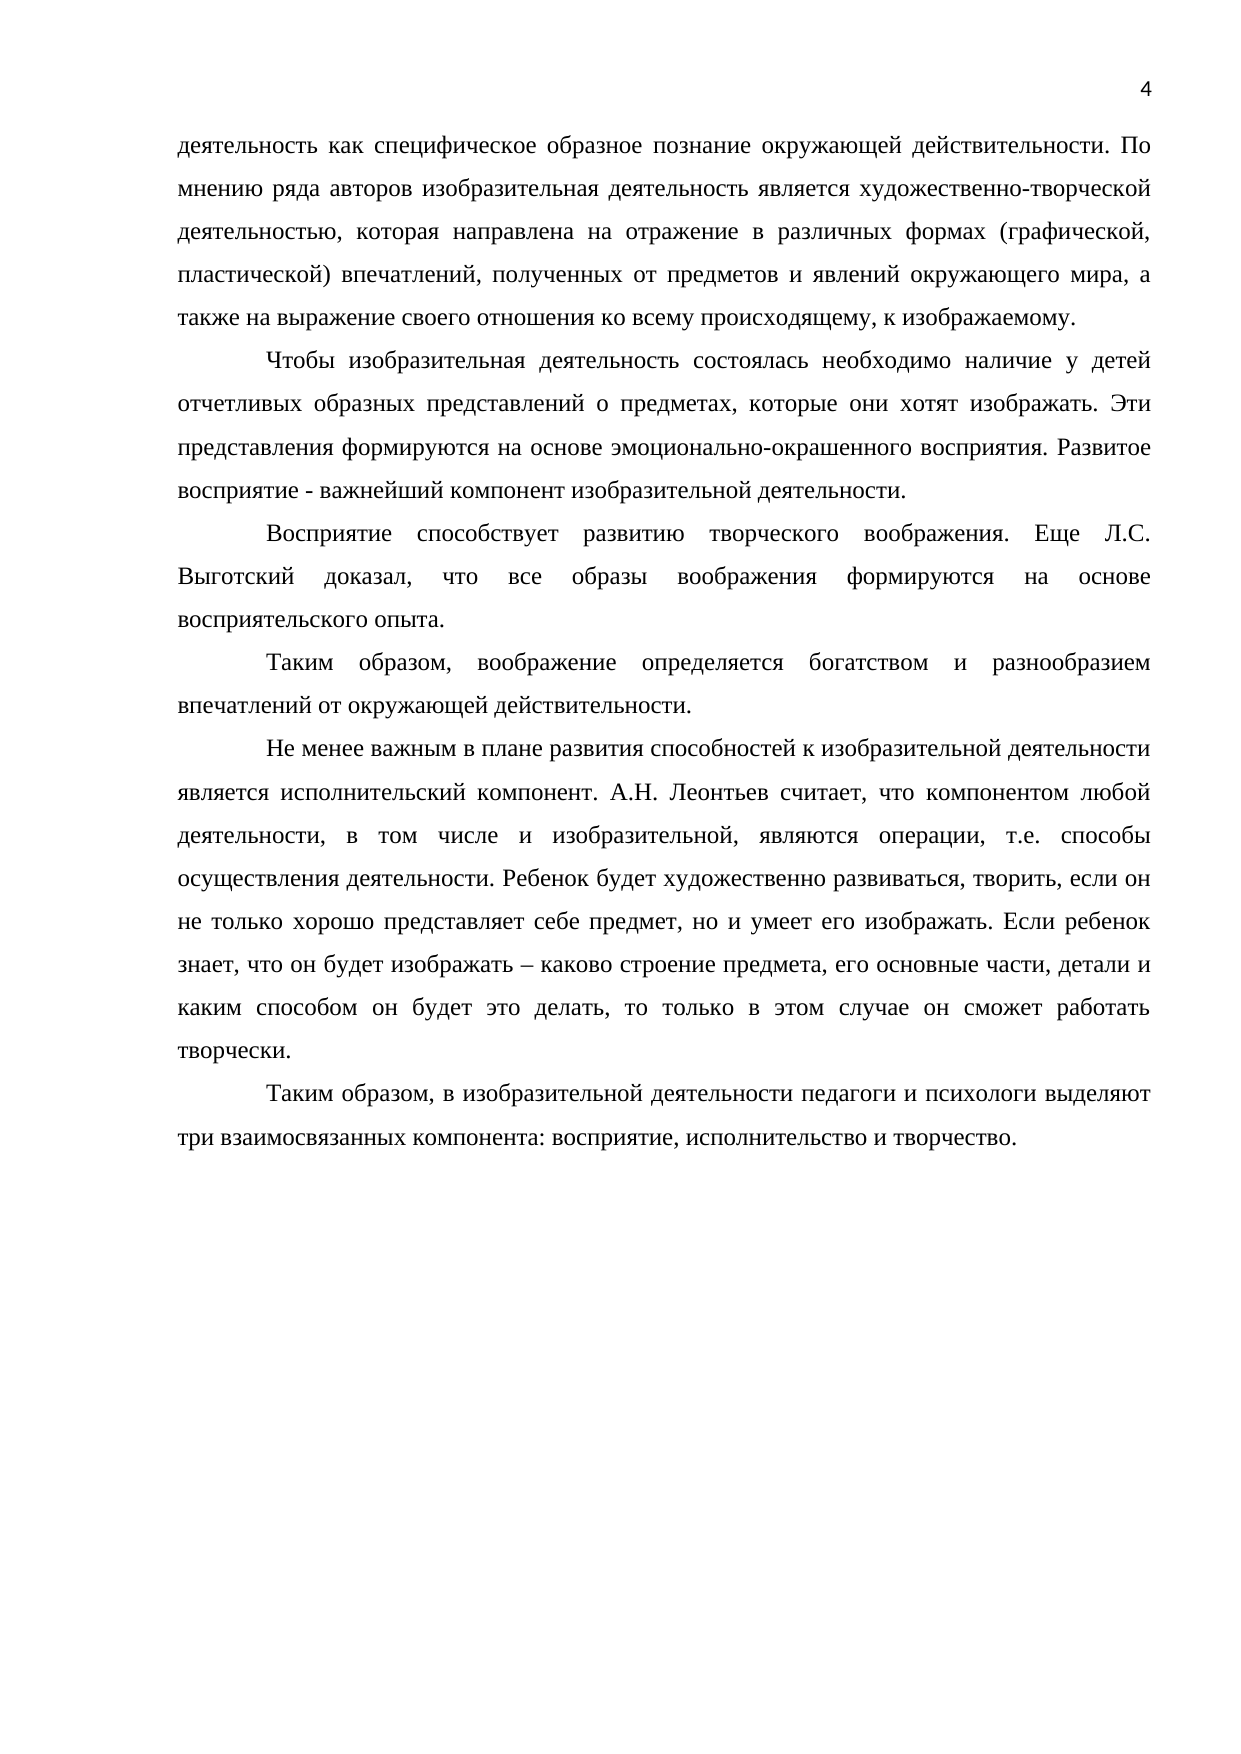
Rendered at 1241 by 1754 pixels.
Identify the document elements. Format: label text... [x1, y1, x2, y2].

text Восприятие способствует развитию творческого воображения. Еще Л.С. Выготский доказал, что все образы воображения формируются на основе восприятельского опыта. [177, 518, 1152, 633]
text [177, 130, 1152, 331]
text Таким образом, воображение определяется богатством и разнообразием впечатлений от окружающей действительности. [177, 647, 1152, 719]
text Чтобы изобразительная деятельность состоялась необходимо наличие у детей отчетливых образных представлений о предметах, которые они хотят изображать. Эти представления формируются на основе эмоционально-окрашенного восприятия. Развитое восприятие - важнейший компонент изобразительной деятельности. [177, 345, 1152, 503]
text Таким образом, в изобразительной деятельности педагоги и психологи выделяют три взаимосвязанных компонента: восприятие, исполнительство и творчество. [177, 1078, 1152, 1150]
text Не менее важным в плане развития способностей к изобразительной деятельности является исполнительский компонент. А.Н. Леонтьев считает, что компонентом любой деятельности, в том числе и изобразительной, являются операции, т.е. способы осуществления деятельности. Ребенок будет художественно развиваться, творить, если он не только хорошо представляет себе предмет, но и умеет его изображать. Если ребенок знает, что он будет изображать – каково строение предмета, его основные части, детали и каким способом он будет это делать, то только в этом случае он сможет работать творчески. [177, 733, 1152, 1064]
